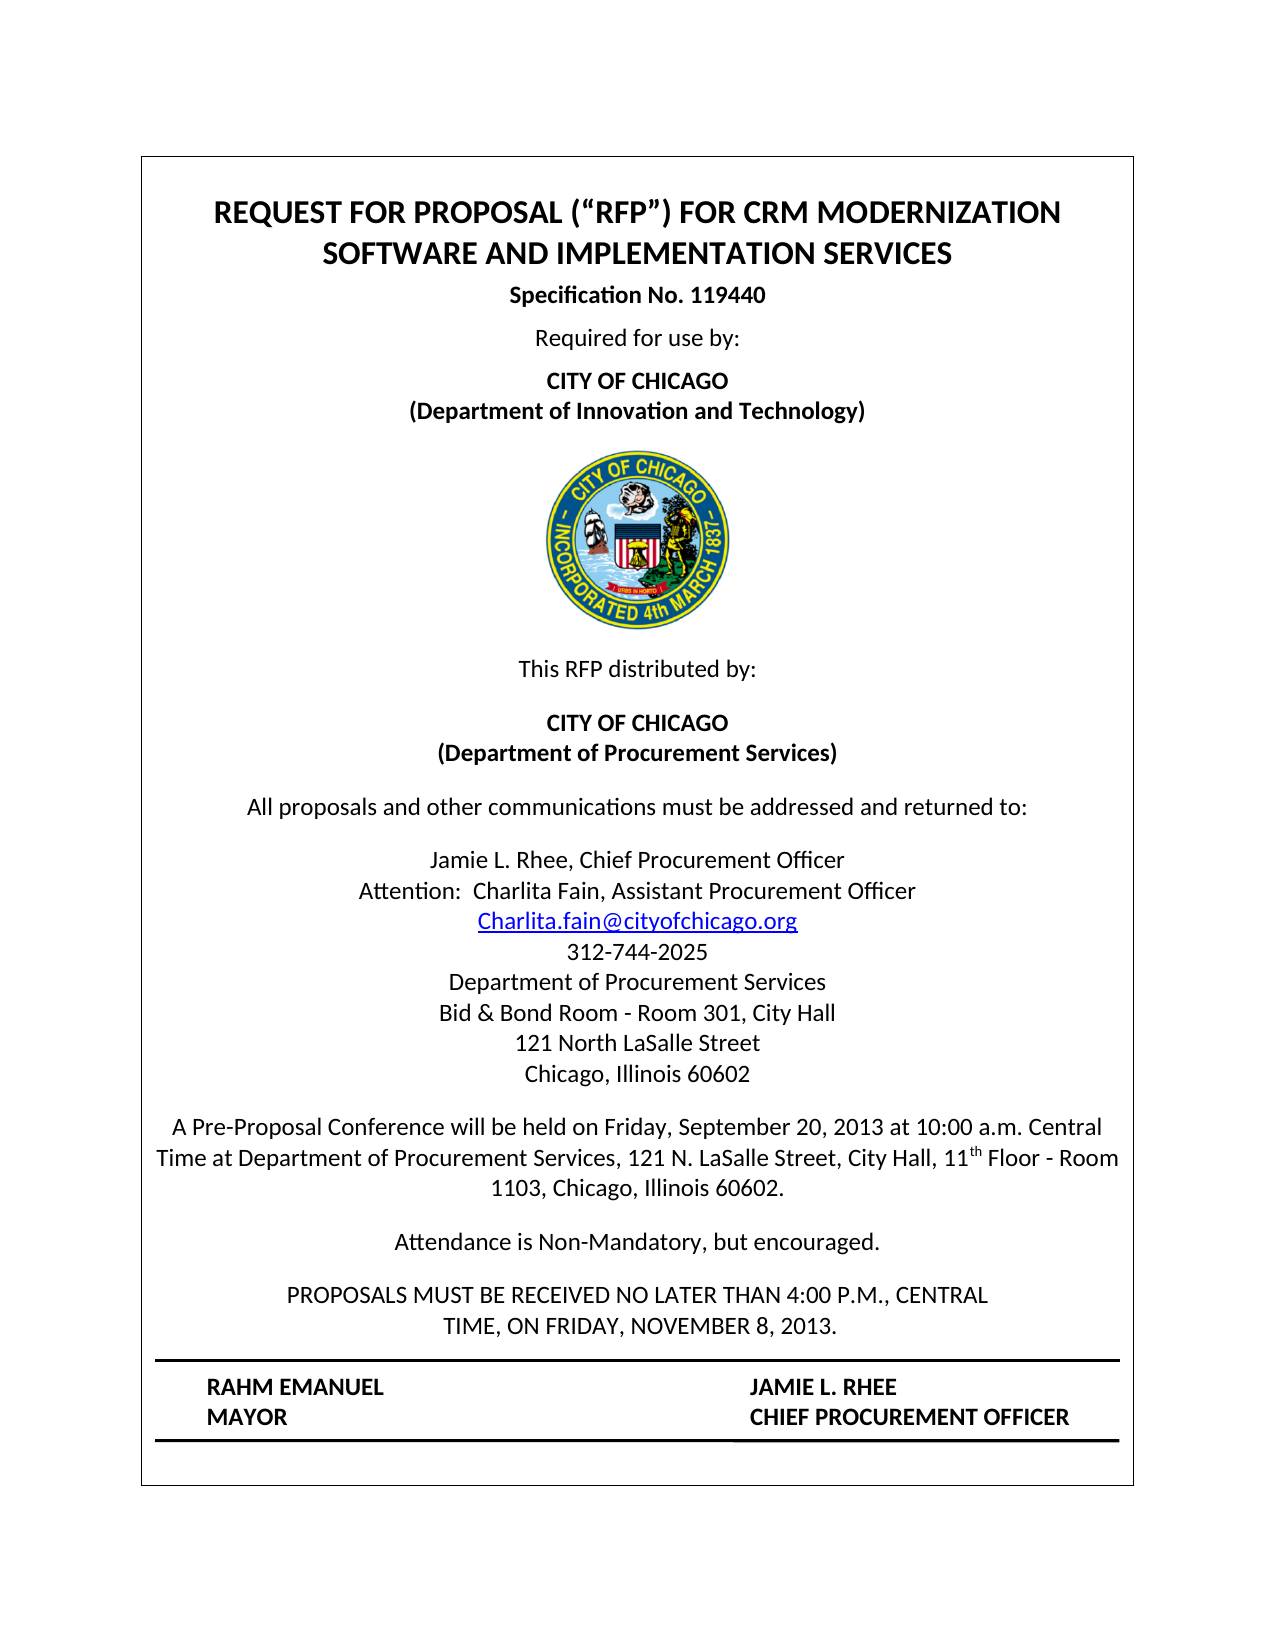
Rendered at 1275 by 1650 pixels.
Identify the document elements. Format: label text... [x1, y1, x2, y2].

text All proposals and other communications must be addressed and returned to: [150, 791, 1125, 821]
text 121 North LaSalle Street [150, 1027, 1125, 1058]
text MAYOR CHIEF PROCUREMENT OFFICER [150, 1401, 1125, 1432]
text PROPOSALS MUST BE RECEIVED NO LATER THAN 4:00 P.M., CENTRAL [150, 1279, 1125, 1310]
text RAHM EMANUEL JAMIE L. RHEE [150, 1371, 1125, 1401]
text 312-744-2025 [150, 936, 1125, 966]
text Chicago, Illinois 60602 [150, 1058, 1125, 1088]
text Charlita.fain@cityofchicago.org [150, 905, 1125, 936]
text This RFP distributed by: [150, 653, 1125, 684]
text Department of Procurement Services [150, 966, 1125, 997]
text Required for use by: [142, 319, 1133, 352]
text REQUEST FOR PROPOSAL (“RFP”) FOR CRM MODERNIZATION SOFTWARE AND IMPLEMENTATION SERVICES [142, 188, 1133, 272]
text Bid & Bond Room - Room 301, City Hall [150, 997, 1125, 1027]
text Specification No. 119440 [142, 276, 1133, 309]
text Attention: Charlita Fain, Assistant Procurement Officer [150, 875, 1125, 905]
text (Department of Innovation and Technology) [150, 395, 1125, 426]
picture [543, 447, 732, 632]
text CITY OF CHICAGO [150, 707, 1125, 737]
text Jamie L. Rhee, Chief Procurement Officer [150, 844, 1125, 875]
text TIME, ON FRIDAY, NOVEMBER 8, 2013. [150, 1310, 1125, 1340]
text CITY OF CHICAGO [142, 362, 1133, 395]
text A Pre-Proposal Conference will be held on Friday, September 20, 2013 at 10:00 a.m. Central Time at Department of Procurement Services, 121 N. LaSalle Street, City Hall, 11th Floor - Room 1103, Chicago, Illinois 60602. [150, 1111, 1125, 1203]
text Attendance is Non-Mandatory, but encouraged. [150, 1226, 1125, 1256]
text (Department of Procurement Services) [150, 737, 1125, 768]
